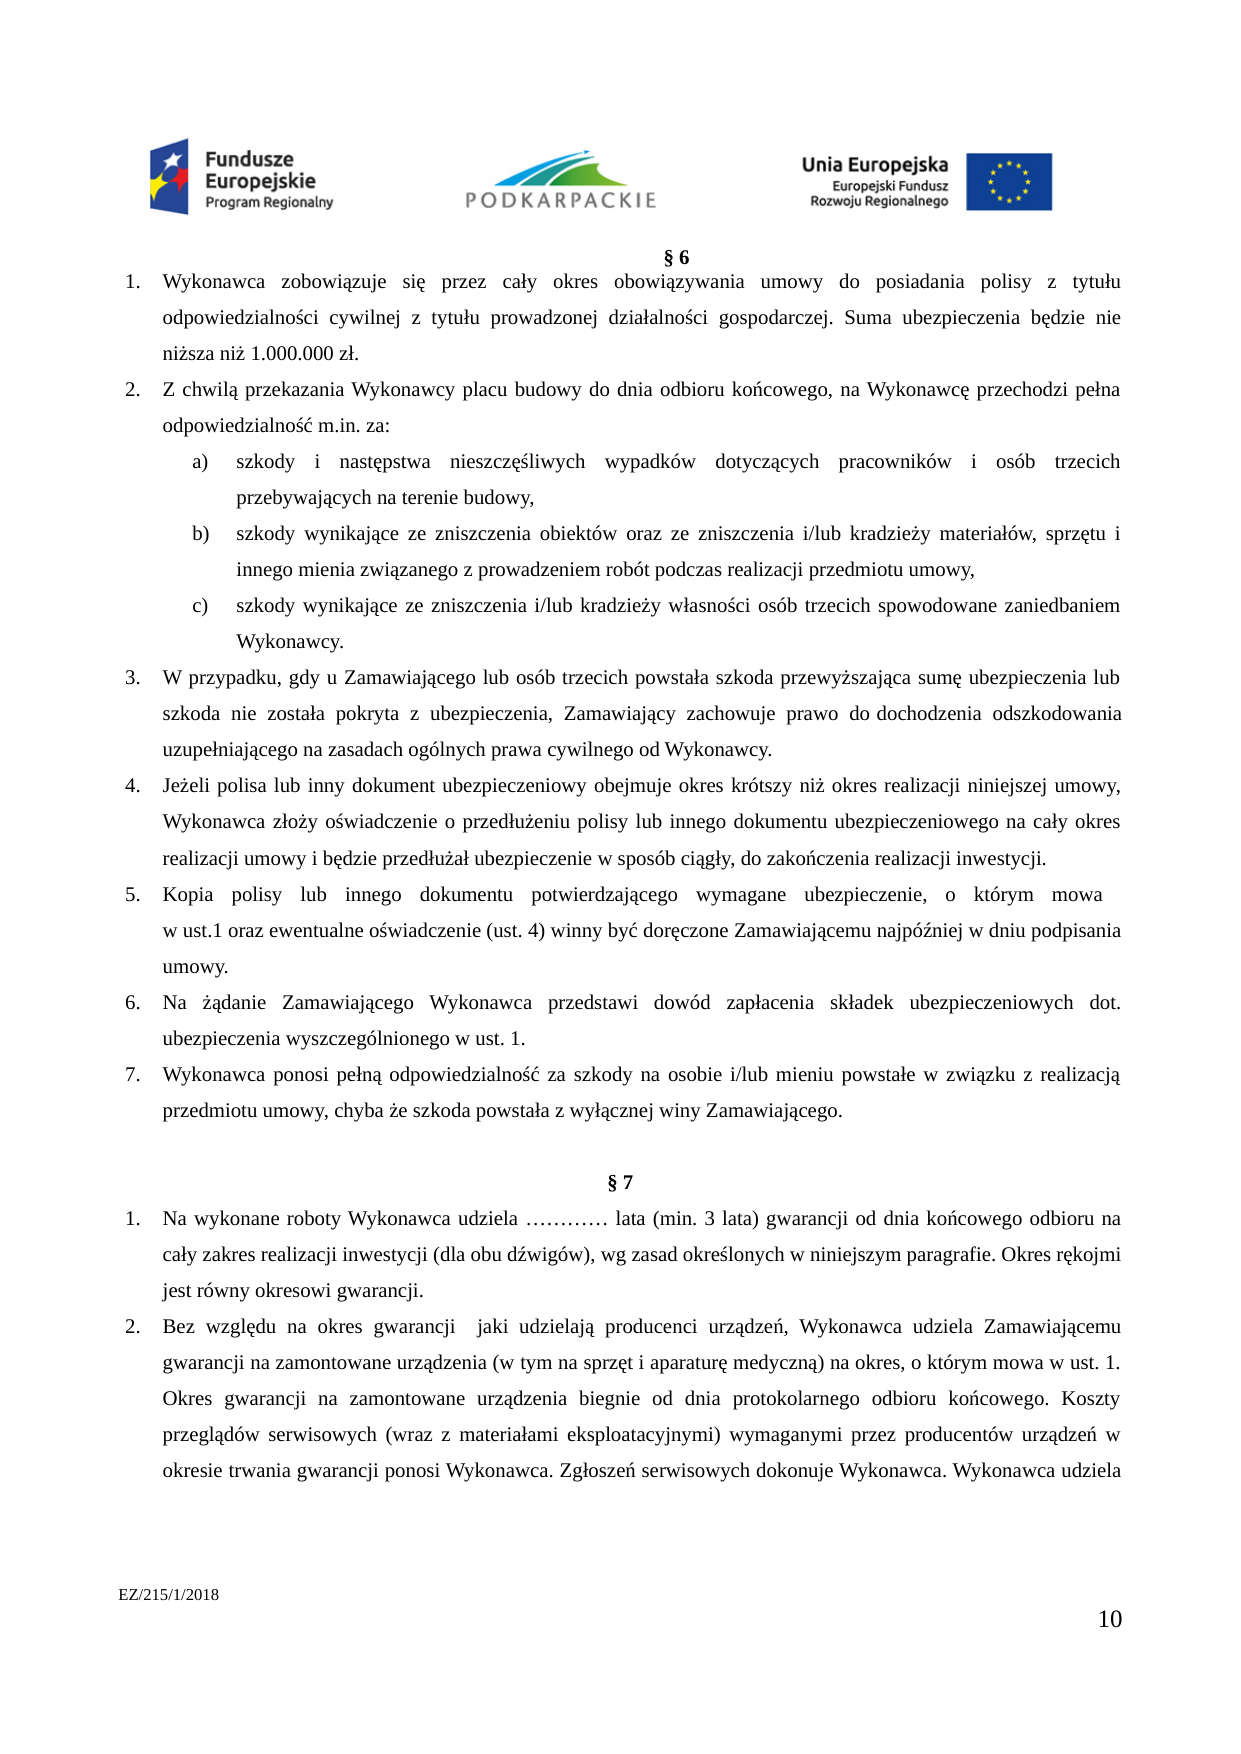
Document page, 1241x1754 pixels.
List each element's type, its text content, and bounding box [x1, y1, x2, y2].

list Jeżeli polisa lub inny dokument ubezpieczeniowy obejmuje okres krótszy niż okres realizacji niniejszej umowy, Wykonawca złoży oświadczenie o przedłużeniu polisy lub innego dokumentu ubezpieczeniowego na cały okres realizacji umowy i będzie przedłużał ubezpieczenie w sposób ciągły, do zakończenia realizacji inwestycji. [125, 773, 1122, 869]
text § 6 [231, 245, 1122, 269]
list Na wykonane roboty Wykonawca udziela ………… lata (min. 3 lata) gwarancji od dnia końcowego odbioru na cały zakres realizacji inwestycji (dla obu dźwigów), wg zasad określonych w niniejszym paragrafie. Okres rękojmi jest równy okresowi gwarancji. [125, 1206, 1122, 1302]
list W przypadku, gdy u Zamawiającego lub osób trzecich powstała szkoda przewyższająca sumę ubezpieczenia lub szkoda nie została pokryta z ubezpieczenia, Zamawiający zachowuje prawo do dochodzenia odszkodowania uzupełniającego na zasadach ogólnych prawa cywilnego od Wykonawcy. [125, 665, 1122, 761]
list szkody i następstwa nieszczęśliwych wypadków dotyczących pracowników i osób trzecich przebywających na terenie budowy, [192, 449, 1122, 509]
list szkody wynikające ze zniszczenia i/lub kradzieży własności osób trzecich spowodowane zaniedbaniem Wykonawcy. [192, 593, 1122, 653]
text § 7 [118, 1170, 1122, 1194]
picture [118, 118, 1092, 245]
list Wykonawca ponosi pełną odpowiedzialność za szkody na osobie i/lub mieniu powstałe w związku z realizacją przedmiotu umowy, chyba że szkoda powstała z wyłącznej winy Zamawiającego. [125, 1062, 1122, 1122]
list szkody wynikające ze zniszczenia obiektów oraz ze zniszczenia i/lub kradzieży materiałów, sprzętu i innego mienia związanego z prowadzeniem robót podczas realizacji przedmiotu umowy, [192, 521, 1122, 581]
list Kopia polisy lub innego dokumentu potwierdzającego wymagane ubezpieczenie, o którym mowa w ust.1 oraz ewentualne oświadczenie (ust. 4) winny być doręczone Zamawiającemu najpóźniej w dniu podpisania umowy. [125, 881, 1122, 978]
list Na żądanie Zamawiającego Wykonawca przedstawi dowód zapłacenia składek ubezpieczeniowych dot. ubezpieczenia wyszczególnionego w ust. 1. [125, 989, 1122, 1050]
list Wykonawca zobowiązuje się przez cały okres obowiązywania umowy do posiadania polisy z tytułu odpowiedzialności cywilnej z tytułu prowadzonej działalności gospodarczej. Suma ubezpieczenia będzie nie niższa niż 1.000.000 zł. [125, 269, 1122, 365]
list Z chwilą przekazania Wykonawcy placu budowy do dnia odbioru końcowego, na Wykonawcę przechodzi pełna odpowiedzialność m.in. za: [125, 377, 1122, 437]
